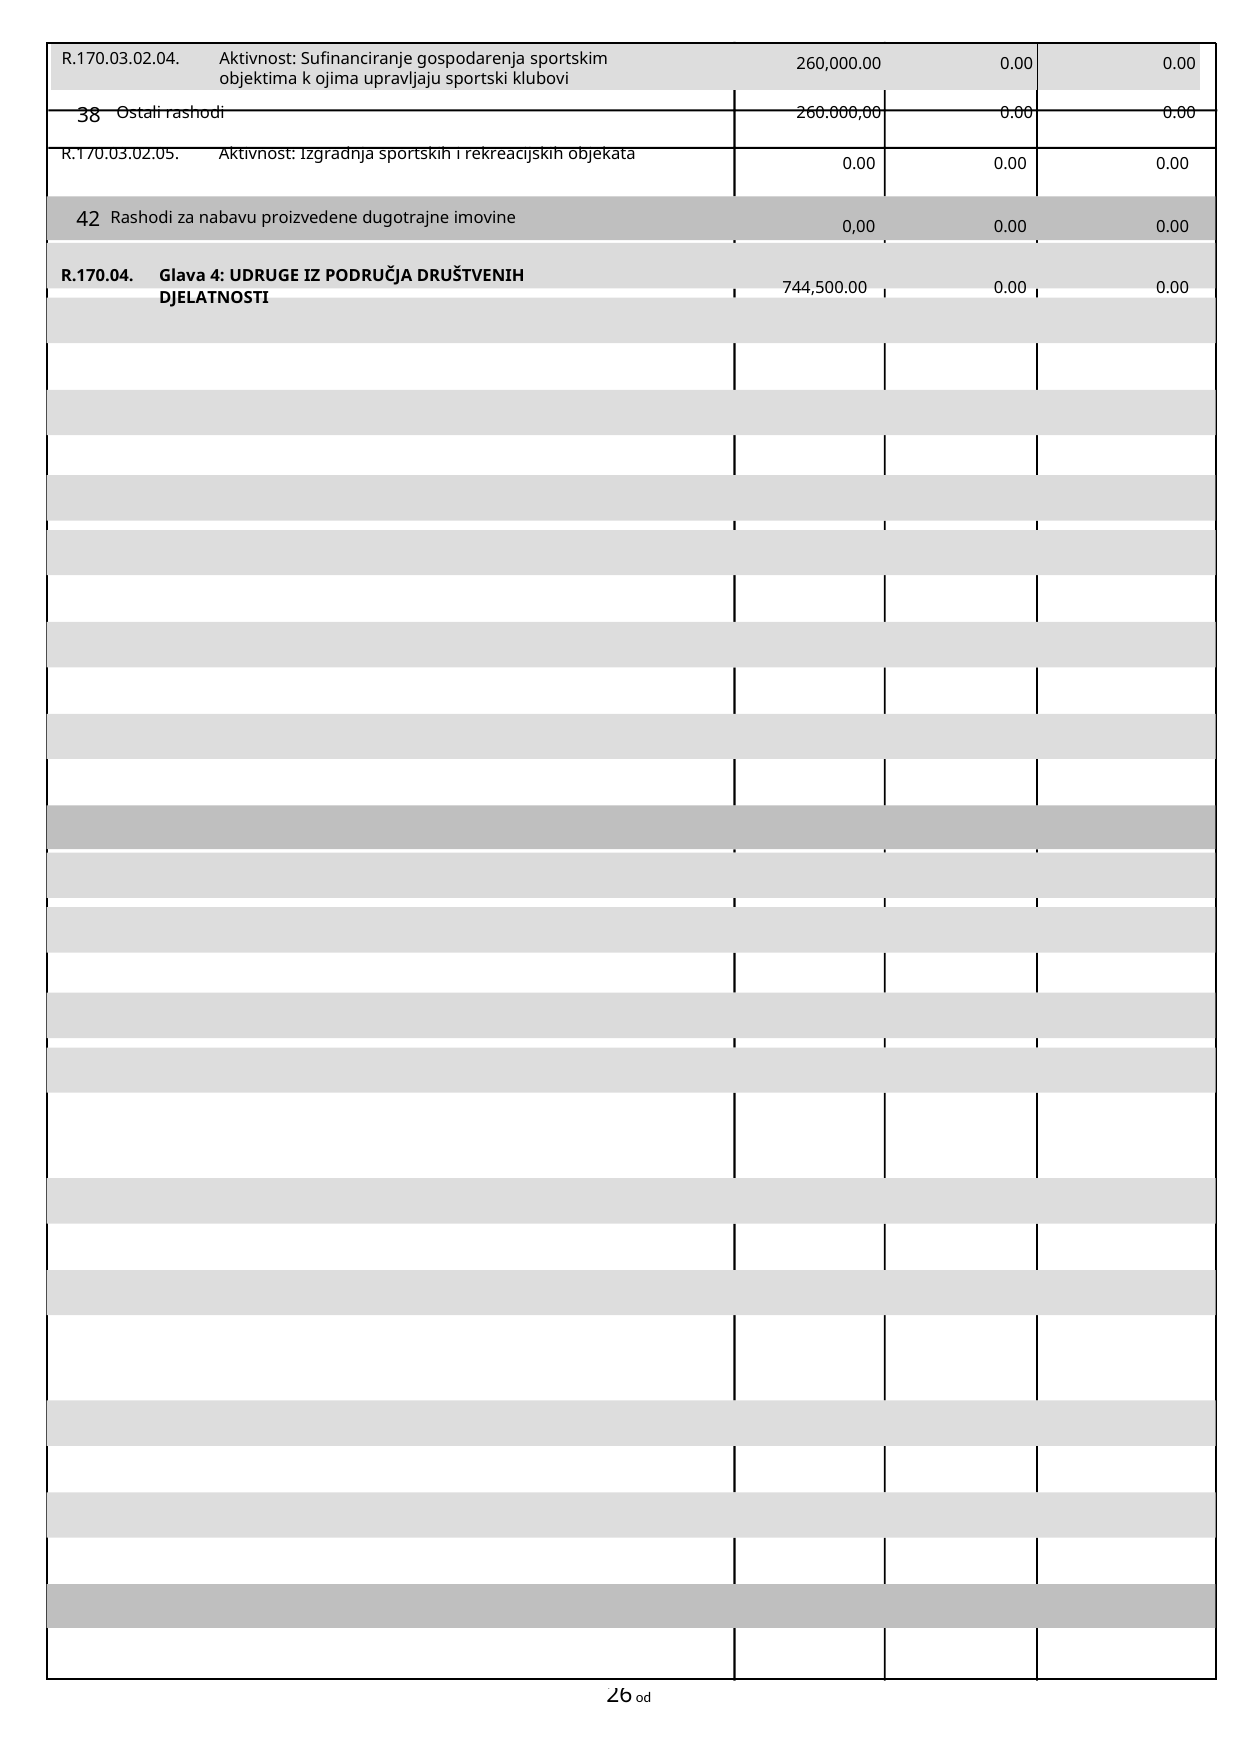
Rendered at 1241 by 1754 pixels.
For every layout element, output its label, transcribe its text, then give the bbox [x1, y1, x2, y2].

text 744,500.00 [782, 276, 884, 299]
text 0.00 [842, 151, 884, 174]
text 0.00 [1156, 276, 1230, 299]
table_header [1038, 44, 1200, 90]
text 0,00 [842, 215, 884, 237]
text 0.00 [993, 151, 1036, 174]
text 42 Rashodi za nabavu proizvedene dugotrajne imovine [76, 204, 553, 233]
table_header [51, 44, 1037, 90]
text 0.00 [1156, 151, 1230, 174]
text 0.00 [1156, 215, 1230, 237]
subtitle Glava 4: UDRUGE IZ PODRUČJA DRUŠTVENIH DJELATNOSTI [61, 264, 584, 308]
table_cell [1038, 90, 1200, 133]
text 0.00 [993, 276, 1036, 299]
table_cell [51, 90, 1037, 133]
text 0.00 [993, 215, 1036, 237]
text R.170.03.02.05. Aktivnost: Izgradnja sportskih i rekreacijskih objekata [61, 142, 679, 164]
